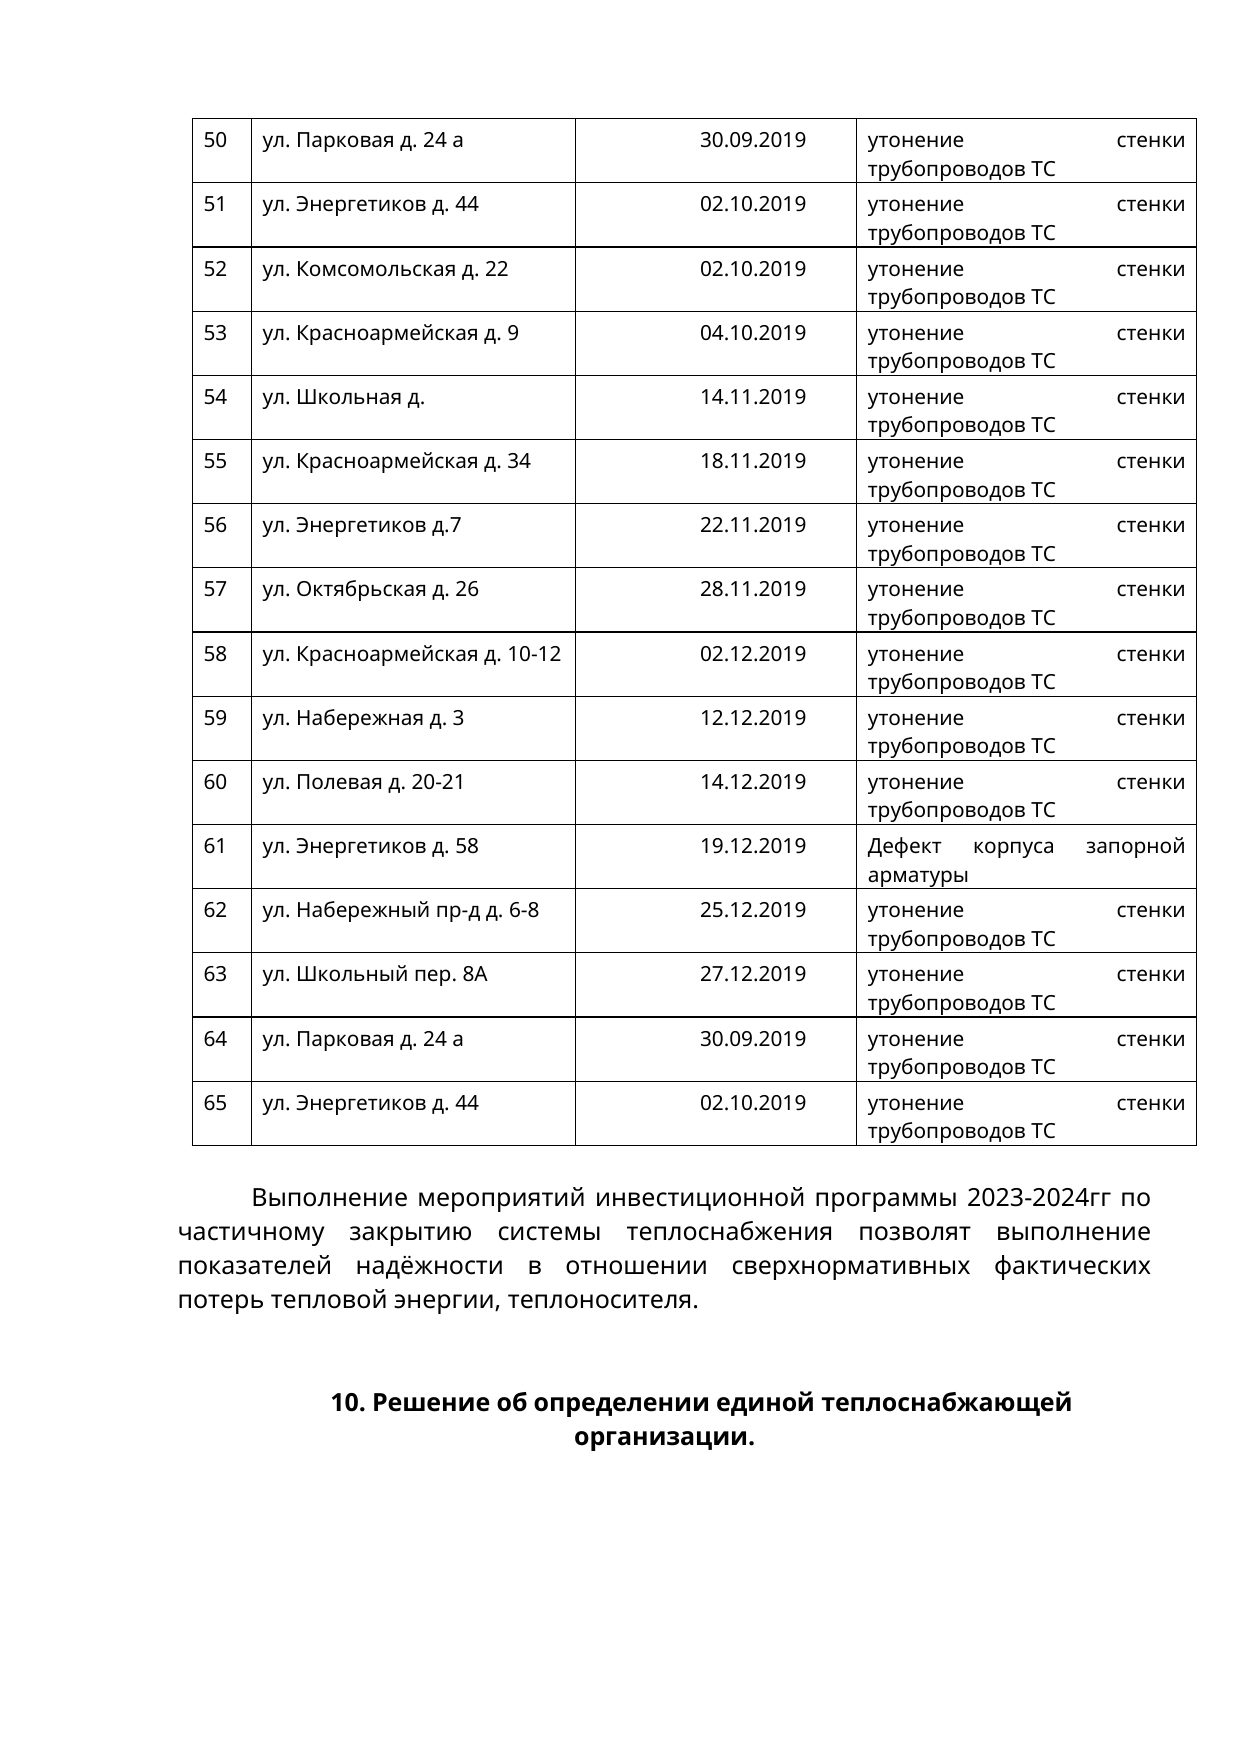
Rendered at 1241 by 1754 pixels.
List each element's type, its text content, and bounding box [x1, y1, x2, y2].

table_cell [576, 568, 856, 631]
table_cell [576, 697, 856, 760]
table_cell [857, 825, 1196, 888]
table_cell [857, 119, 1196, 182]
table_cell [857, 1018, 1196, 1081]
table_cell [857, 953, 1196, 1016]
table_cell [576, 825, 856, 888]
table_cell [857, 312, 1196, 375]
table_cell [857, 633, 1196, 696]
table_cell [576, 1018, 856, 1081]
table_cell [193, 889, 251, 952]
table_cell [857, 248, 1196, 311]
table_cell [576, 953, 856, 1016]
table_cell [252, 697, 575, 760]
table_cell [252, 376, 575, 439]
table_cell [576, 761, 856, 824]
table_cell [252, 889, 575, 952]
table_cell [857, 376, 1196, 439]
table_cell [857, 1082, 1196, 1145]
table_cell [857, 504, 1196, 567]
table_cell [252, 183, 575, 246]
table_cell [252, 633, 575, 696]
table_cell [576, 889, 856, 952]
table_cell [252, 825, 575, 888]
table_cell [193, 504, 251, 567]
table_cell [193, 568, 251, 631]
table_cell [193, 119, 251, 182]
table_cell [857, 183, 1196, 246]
text Выполнение мероприятий инвестиционной программы 2023-2024гг по частичному закрытию системы теплоснабжения позволят выполнение показателей надёжности в отношении сверхнормативных фактических потерь тепловой энергии, теплоносителя. [177, 1180, 1152, 1316]
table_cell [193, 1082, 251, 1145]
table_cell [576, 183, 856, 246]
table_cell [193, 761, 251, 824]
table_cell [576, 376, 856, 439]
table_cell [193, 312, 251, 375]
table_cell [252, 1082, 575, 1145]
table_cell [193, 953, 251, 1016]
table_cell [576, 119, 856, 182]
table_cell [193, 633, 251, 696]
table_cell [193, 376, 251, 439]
text 10. Решение об определении единой теплоснабжающей организации. [177, 1384, 1152, 1452]
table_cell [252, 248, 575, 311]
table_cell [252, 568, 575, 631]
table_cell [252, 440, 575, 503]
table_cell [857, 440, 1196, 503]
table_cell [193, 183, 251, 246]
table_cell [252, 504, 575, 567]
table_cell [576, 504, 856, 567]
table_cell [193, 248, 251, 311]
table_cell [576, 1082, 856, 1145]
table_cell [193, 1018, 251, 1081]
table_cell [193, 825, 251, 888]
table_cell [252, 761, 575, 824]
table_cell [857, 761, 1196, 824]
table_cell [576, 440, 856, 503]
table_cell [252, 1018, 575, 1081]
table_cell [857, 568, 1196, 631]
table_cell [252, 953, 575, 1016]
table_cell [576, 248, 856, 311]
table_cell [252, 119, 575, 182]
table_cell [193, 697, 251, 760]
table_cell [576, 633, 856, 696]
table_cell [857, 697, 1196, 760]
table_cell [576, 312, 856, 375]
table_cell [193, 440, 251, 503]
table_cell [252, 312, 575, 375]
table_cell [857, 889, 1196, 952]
